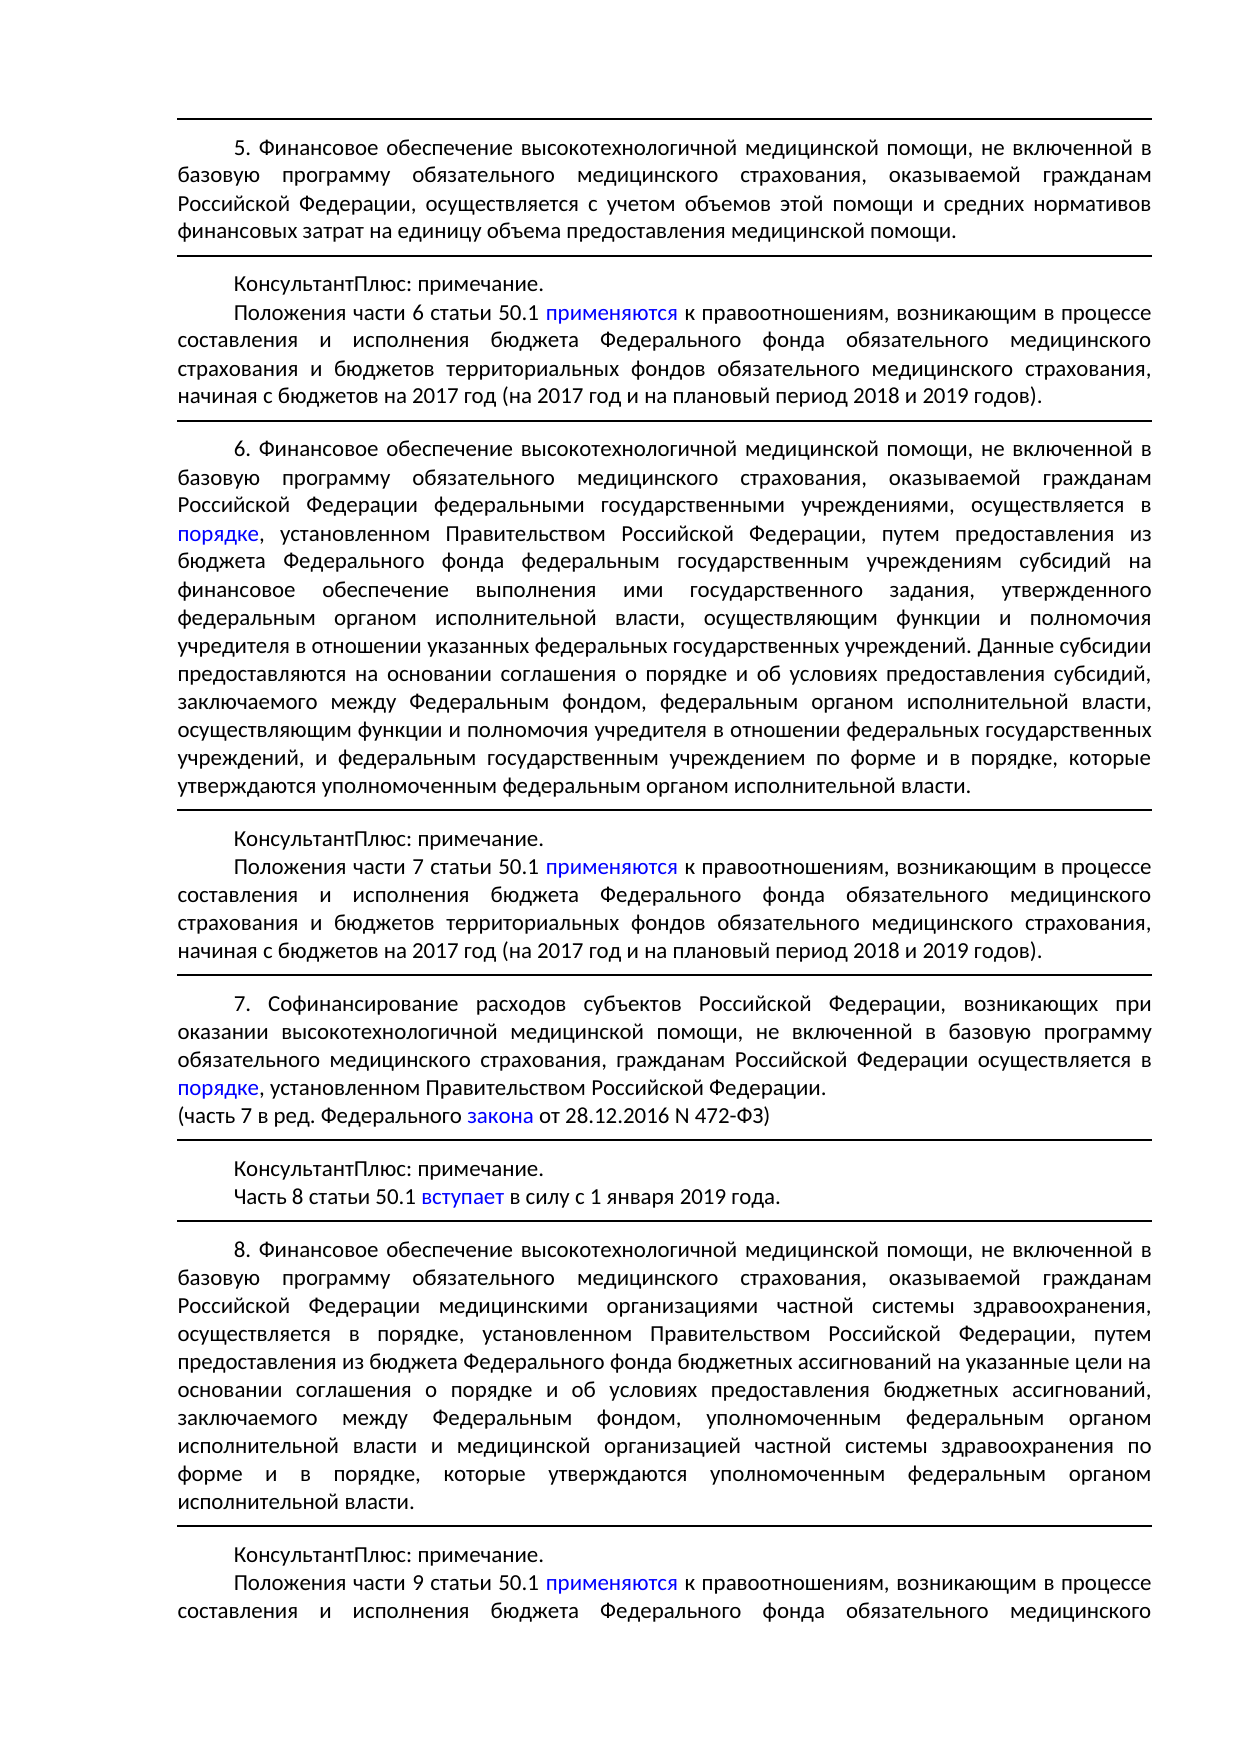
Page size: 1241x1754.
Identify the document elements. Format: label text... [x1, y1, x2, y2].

text (часть 7 в ред. Федерального закона от 28.12.2016 N 472-ФЗ) [177, 1101, 1152, 1129]
text 5. Финансовое обеспечение высокотехнологичной медицинской помощи, не включенной в базовую программу обязательного медицинского страхования, оказываемой гражданам Российской Федерации, осуществляется с учетом объемов этой помощи и средних нормативов финансовых затрат на единицу объема предоставления медицинской помощи. [177, 133, 1152, 245]
text КонсультантПлюс: примечание. [177, 824, 1152, 852]
text 7. Софинансирование расходов субъектов Российской Федерации, возникающих при оказании высокотехнологичной медицинской помощи, не включенной в базовую программу обязательного медицинского страхования, гражданам Российской Федерации осуществляется в порядке, установленном Правительством Российской Федерации. [177, 989, 1152, 1101]
text КонсультантПлюс: примечание. [177, 1154, 1152, 1182]
text Часть 8 статьи 50.1 вступает в силу с 1 января 2019 года. [177, 1182, 1152, 1210]
text Положения части 6 статьи 50.1 применяются к правоотношениям, возникающим в процессе составления и исполнения бюджета Федерального фонда обязательного медицинского страхования и бюджетов территориальных фондов обязательного медицинского страхования, начиная с бюджетов на 2017 год (на 2017 год и на плановый период 2018 и 2019 годов). [177, 298, 1152, 410]
text КонсультантПлюс: примечание. [177, 1540, 1152, 1568]
text 8. Финансовое обеспечение высокотехнологичной медицинской помощи, не включенной в базовую программу обязательного медицинского страхования, оказываемой гражданам Российской Федерации медицинскими организациями частной системы здравоохранения, осуществляется в порядке, установленном Правительством Российской Федерации, путем предоставления из бюджета Федерального фонда бюджетных ассигнований на указанные цели на основании соглашения о порядке и об условиях предоставления бюджетных ассигнований, заключаемого между Федеральным фондом, уполномоченным федеральным органом исполнительной власти и медицинской организацией частной системы здравоохранения по форме и в порядке, которые утверждаются уполномоченным федеральным органом исполнительной власти. [177, 1235, 1152, 1515]
text КонсультантПлюс: примечание. [177, 269, 1152, 298]
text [177, 1568, 1152, 1624]
text Положения части 7 статьи 50.1 применяются к правоотношениям, возникающим в процессе составления и исполнения бюджета Федерального фонда обязательного медицинского страхования и бюджетов территориальных фондов обязательного медицинского страхования, начиная с бюджетов на 2017 год (на 2017 год и на плановый период 2018 и 2019 годов). [177, 852, 1152, 964]
text 6. Финансовое обеспечение высокотехнологичной медицинской помощи, не включенной в базовую программу обязательного медицинского страхования, оказываемой гражданам Российской Федерации федеральными государственными учреждениями, осуществляется в порядке, установленном Правительством Российской Федерации, путем предоставления из бюджета Федерального фонда федеральным государственным учреждениям субсидий на финансовое обеспечение выполнения ими государственного задания, утвержденного федеральным органом исполнительной власти, осуществляющим функции и полномочия учредителя в отношении указанных федеральных государственных учреждений. Данные субсидии предоставляются на основании соглашения о порядке и об условиях предоставления субсидий, заключаемого между Федеральным фондом, федеральным органом исполнительной власти, осуществляющим функции и полномочия учредителя в отношении федеральных государственных учреждений, и федеральным государственным учреждением по форме и в порядке, которые утверждаются уполномоченным федеральным органом исполнительной власти. [177, 434, 1152, 799]
